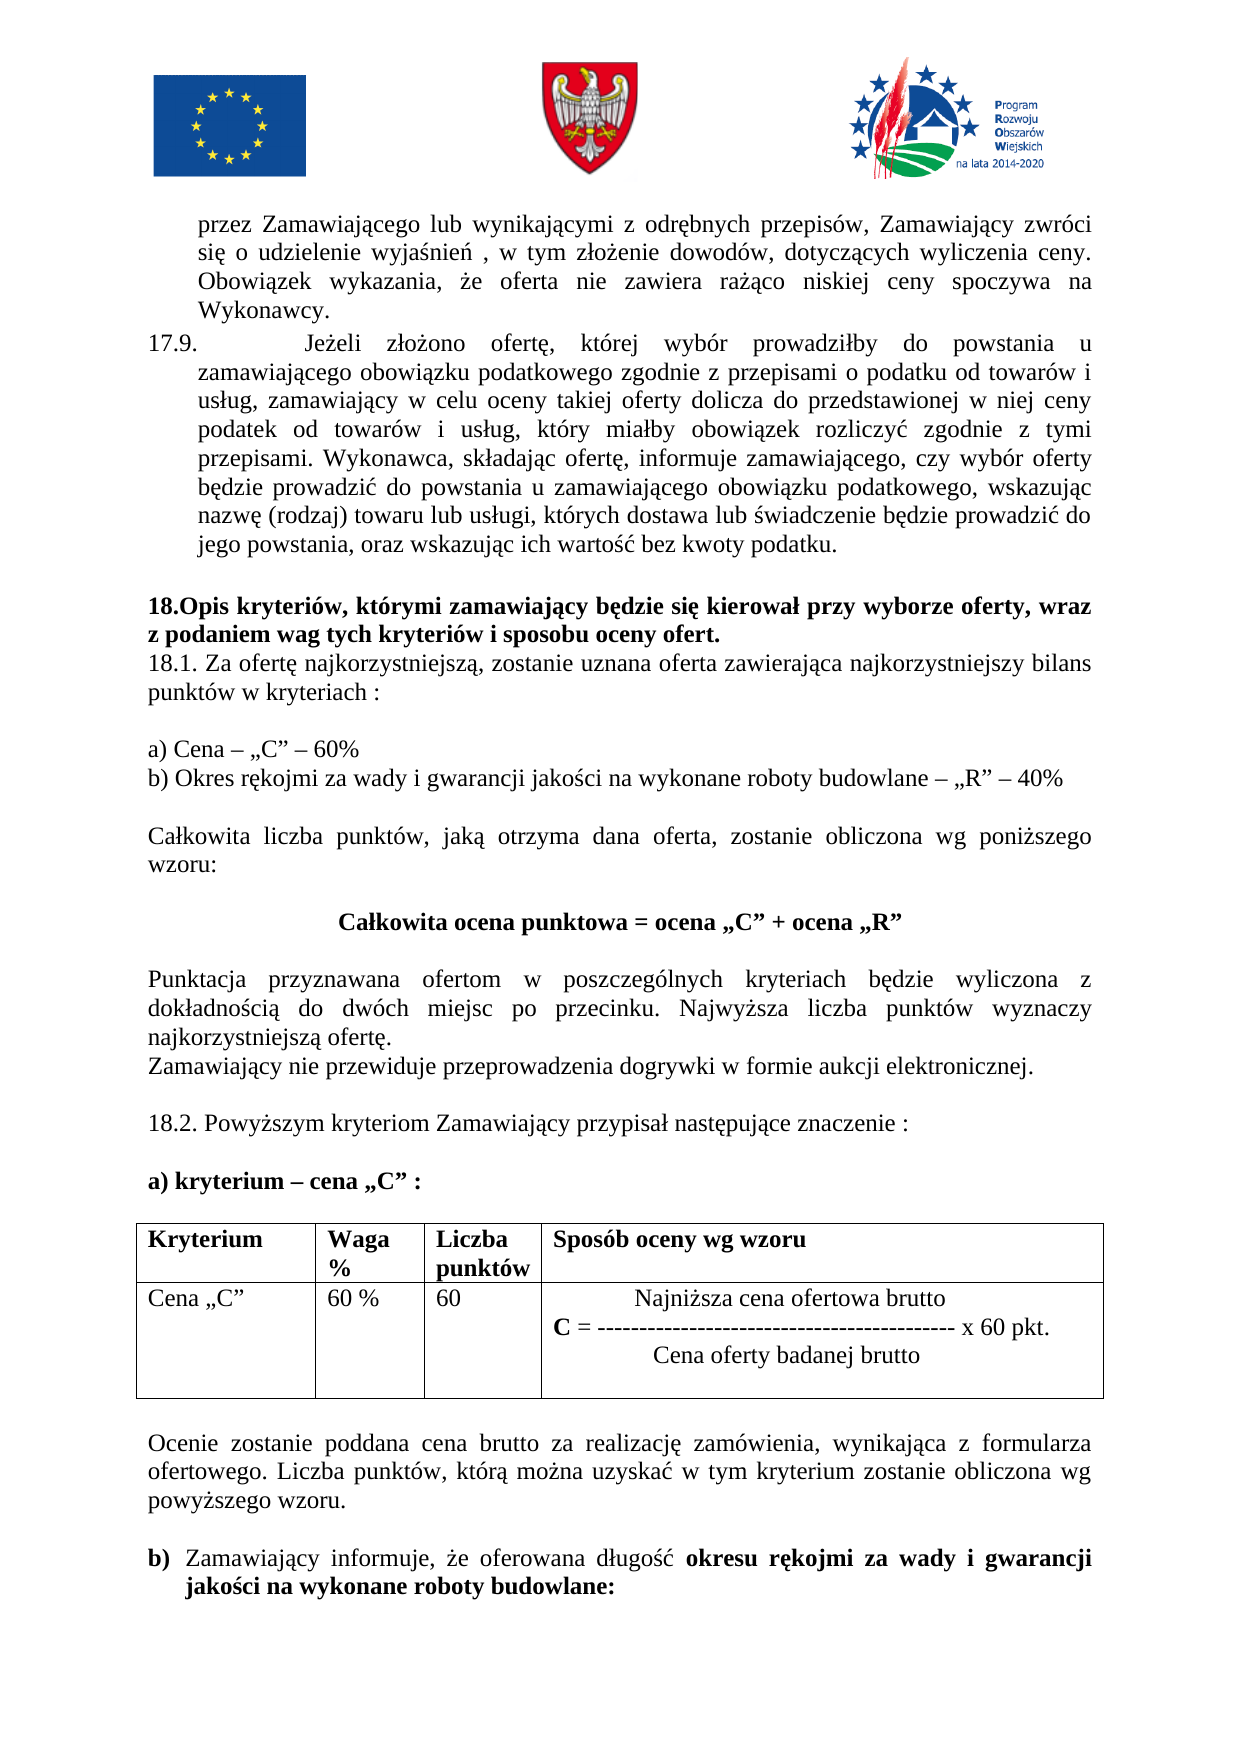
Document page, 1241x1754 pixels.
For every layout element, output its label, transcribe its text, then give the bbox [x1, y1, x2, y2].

text Całkowita ocena punktowa = ocena „C” + ocena „R” [148, 907, 1093, 936]
table_header Liczba punktów [425, 1224, 541, 1282]
table_cell Najniższa cena ofertowa brutto C = ------------------------------------------- x 60 pkt. Cena oferty badanej brutto [542, 1283, 1103, 1398]
table_cell Cena „C” [137, 1283, 315, 1398]
table_header Sposób oceny wg wzoru [542, 1224, 1103, 1282]
text a) Cena – „C” – 60% [148, 734, 1093, 763]
picture [540, 62, 641, 183]
list Jeżeli złożono ofertę, której wybór prowadziłby do powstania u zamawiającego obowiązku podatkowego zgodnie z przepisami o podatku od towarów i usług, zamawiający w celu oceny takiej oferty dolicza do przedstawionej w niej ceny podatek od towarów i usług, który miałby obowiązek rozliczyć zgodnie z tymi przepisami. Wykonawca, składając ofertę, informuje zamawiającego, czy wybór oferty będzie prowadzić do powstania u zamawiającego obowiązku podatkowego, wskazując nazwę (rodzaj) towaru lub usługi, których dostawa lub świadczenie będzie prowadzić do jego powstania, oraz wskazując ich wartość bez kwoty podatku. [148, 328, 1093, 558]
text Punktacja przyznawana ofertom w poszczególnych kryteriach będzie wyliczona z dokładnością do dwóch miejsc po przecinku. Najwyższa liczba punktów wyznaczy najkorzystniejszą ofertę. [148, 964, 1093, 1051]
text 18.1. Za ofertę najkorzystniejszą, zostanie uznana oferta zawierająca najkorzystniejszy bilans punktów w kryteriach : [148, 648, 1093, 706]
text a) kryterium – cena „C” : [148, 1166, 1093, 1194]
text b) Okres rękojmi za wady i gwarancji jakości na wykonane roboty budowlane – „R” – 40% [148, 763, 1093, 792]
list Zamawiający informuje, że oferowana długość okresu rękojmi za wady i gwarancji jakości na wykonane roboty budowlane: [148, 1543, 1093, 1600]
table_cell 60 % [316, 1283, 424, 1398]
table_header Waga % [316, 1224, 424, 1282]
text 18.Opis kryteriów, którymi zamawiający będzie się kierował przy wyborze oferty, wraz z podaniem wag tych kryteriów i sposobu oceny ofert. [148, 591, 1093, 648]
table_cell 60 [425, 1283, 541, 1398]
picture [836, 57, 1082, 179]
table_header Kryterium [137, 1224, 315, 1282]
text 18.2. Powyższym kryteriom Zamawiający przypisał następujące znaczenie : [148, 1108, 1093, 1137]
picture [153, 75, 307, 177]
text Ocenie zostanie poddana cena brutto za realizację zamówienia, wynikająca z formularza ofertowego. Liczba punktów, którą można uzyskać w tym kryterium zostanie obliczona wg powyższego wzoru. [148, 1428, 1093, 1514]
text Zamawiający nie przewiduje przeprowadzenia dogrywki w formie aukcji elektronicznej. [148, 1051, 1093, 1079]
text Całkowita liczba punktów, jaką otrzyma dana oferta, zostanie obliczona wg poniższego wzoru: [148, 821, 1093, 878]
